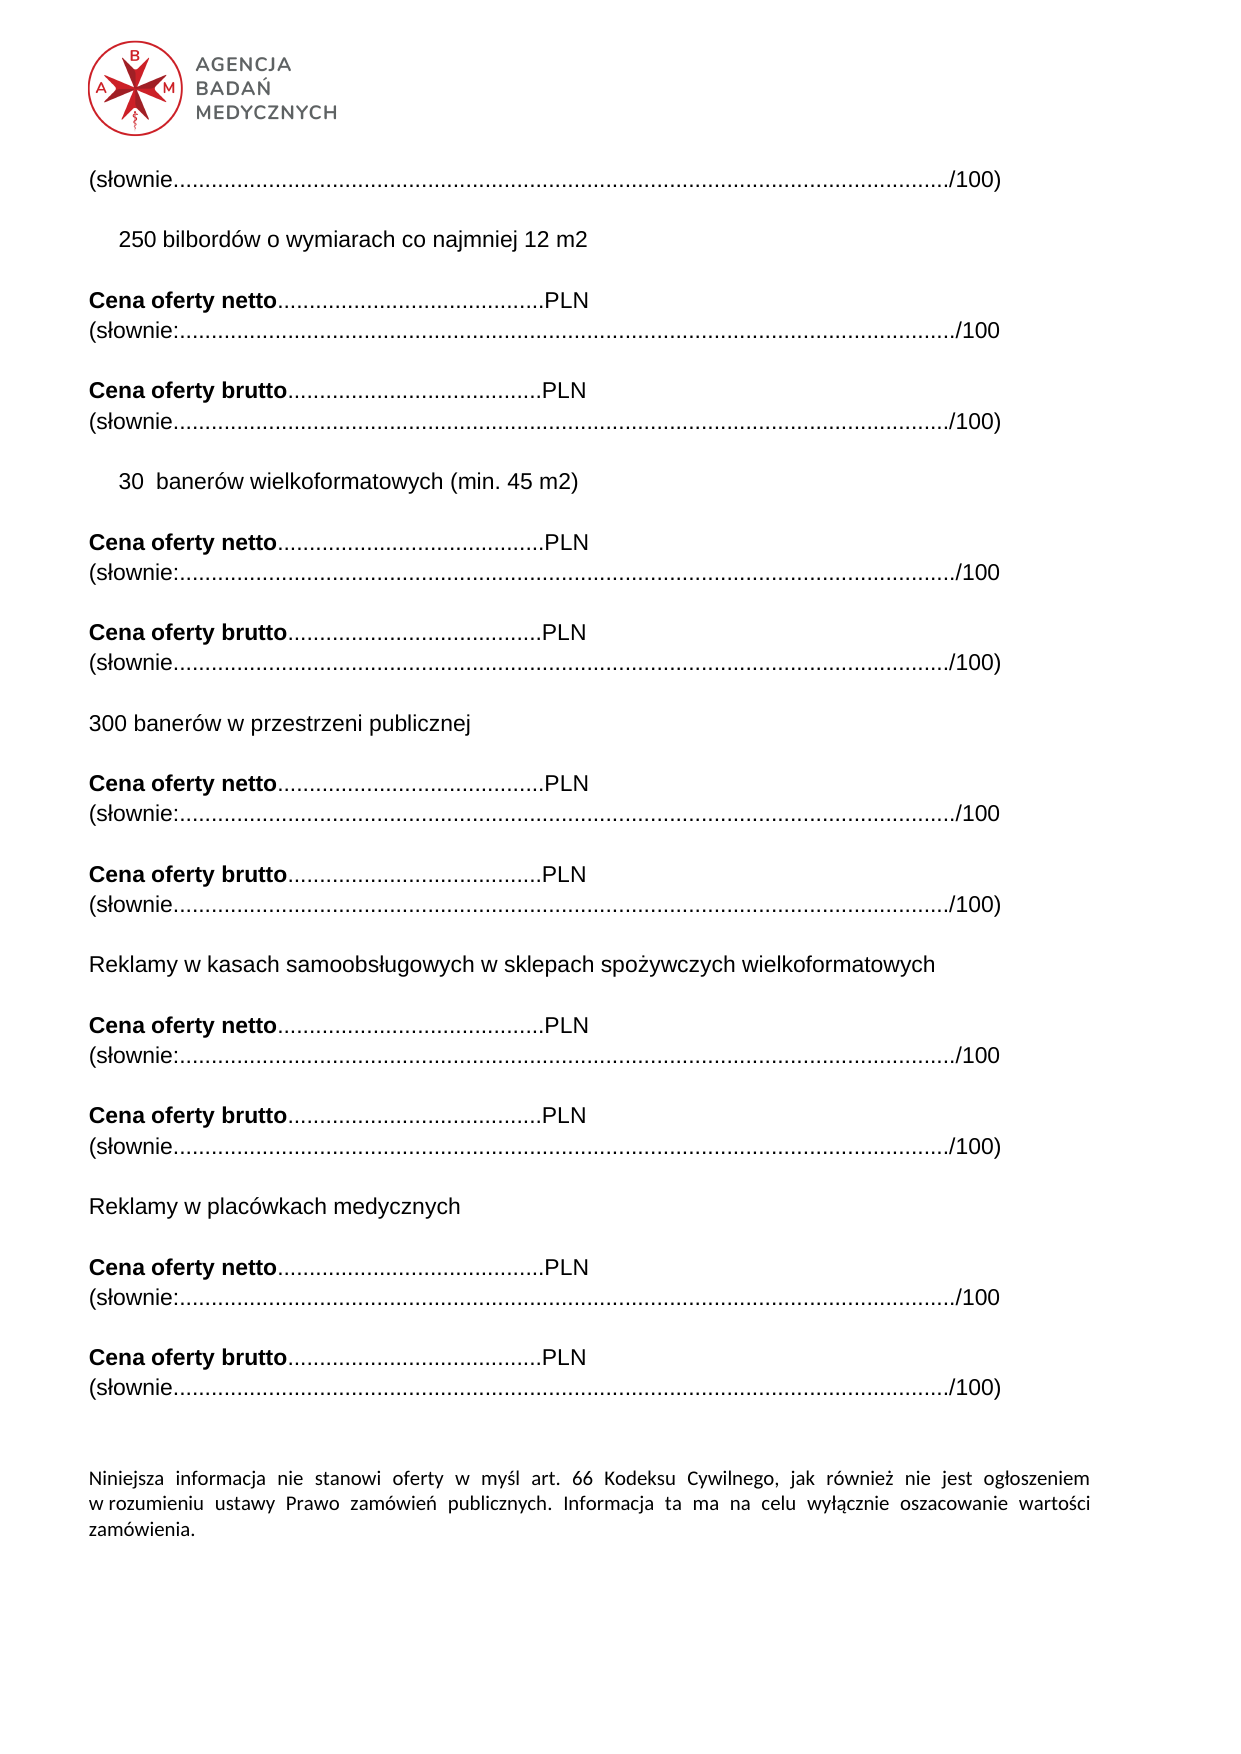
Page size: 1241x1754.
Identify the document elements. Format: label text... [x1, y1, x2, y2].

list (słownie........................................................................................................................../100) [89, 148, 1092, 192]
list bilbordów o wymiarach co najmniej 12 m2 [118, 226, 1092, 253]
list Reklamy w placówkach medycznych [89, 1193, 1092, 1219]
list Reklamy w kasach samoobsługowych w sklepach spożywczych wielkoformatowych [89, 951, 1092, 978]
list (słownie........................................................................................................................../100) [89, 1374, 1092, 1401]
list (słownie........................................................................................................................../100) [89, 408, 1092, 434]
picture [75, 13, 347, 163]
list Cena oferty brutto........................................PLN [89, 619, 1092, 646]
list 300 banerów w przestrzeni publicznej [89, 710, 1092, 736]
list Cena oferty brutto........................................PLN [89, 861, 1092, 887]
list (słownie........................................................................................................................../100) [89, 891, 1092, 917]
list (słownie........................................................................................................................../100) [89, 1133, 1092, 1159]
list banerów wielkoformatowych (min. 45 m2) [118, 468, 1092, 494]
list Cena oferty brutto........................................PLN [89, 1102, 1092, 1129]
text Niniejsza informacja nie stanowi oferty w myśl art. 66 Kodeksu Cywilnego, jak również nie jest ogłoszeniem w rozumieniu ustawy Prawo zamówień publicznych. Informacja ta ma na celu wyłącznie oszacowanie wartości zamówienia. [89, 1465, 1092, 1541]
list (słownie........................................................................................................................../100) [89, 649, 1092, 676]
list Cena oferty brutto........................................PLN [89, 377, 1092, 404]
list Cena oferty brutto........................................PLN [89, 1344, 1092, 1371]
